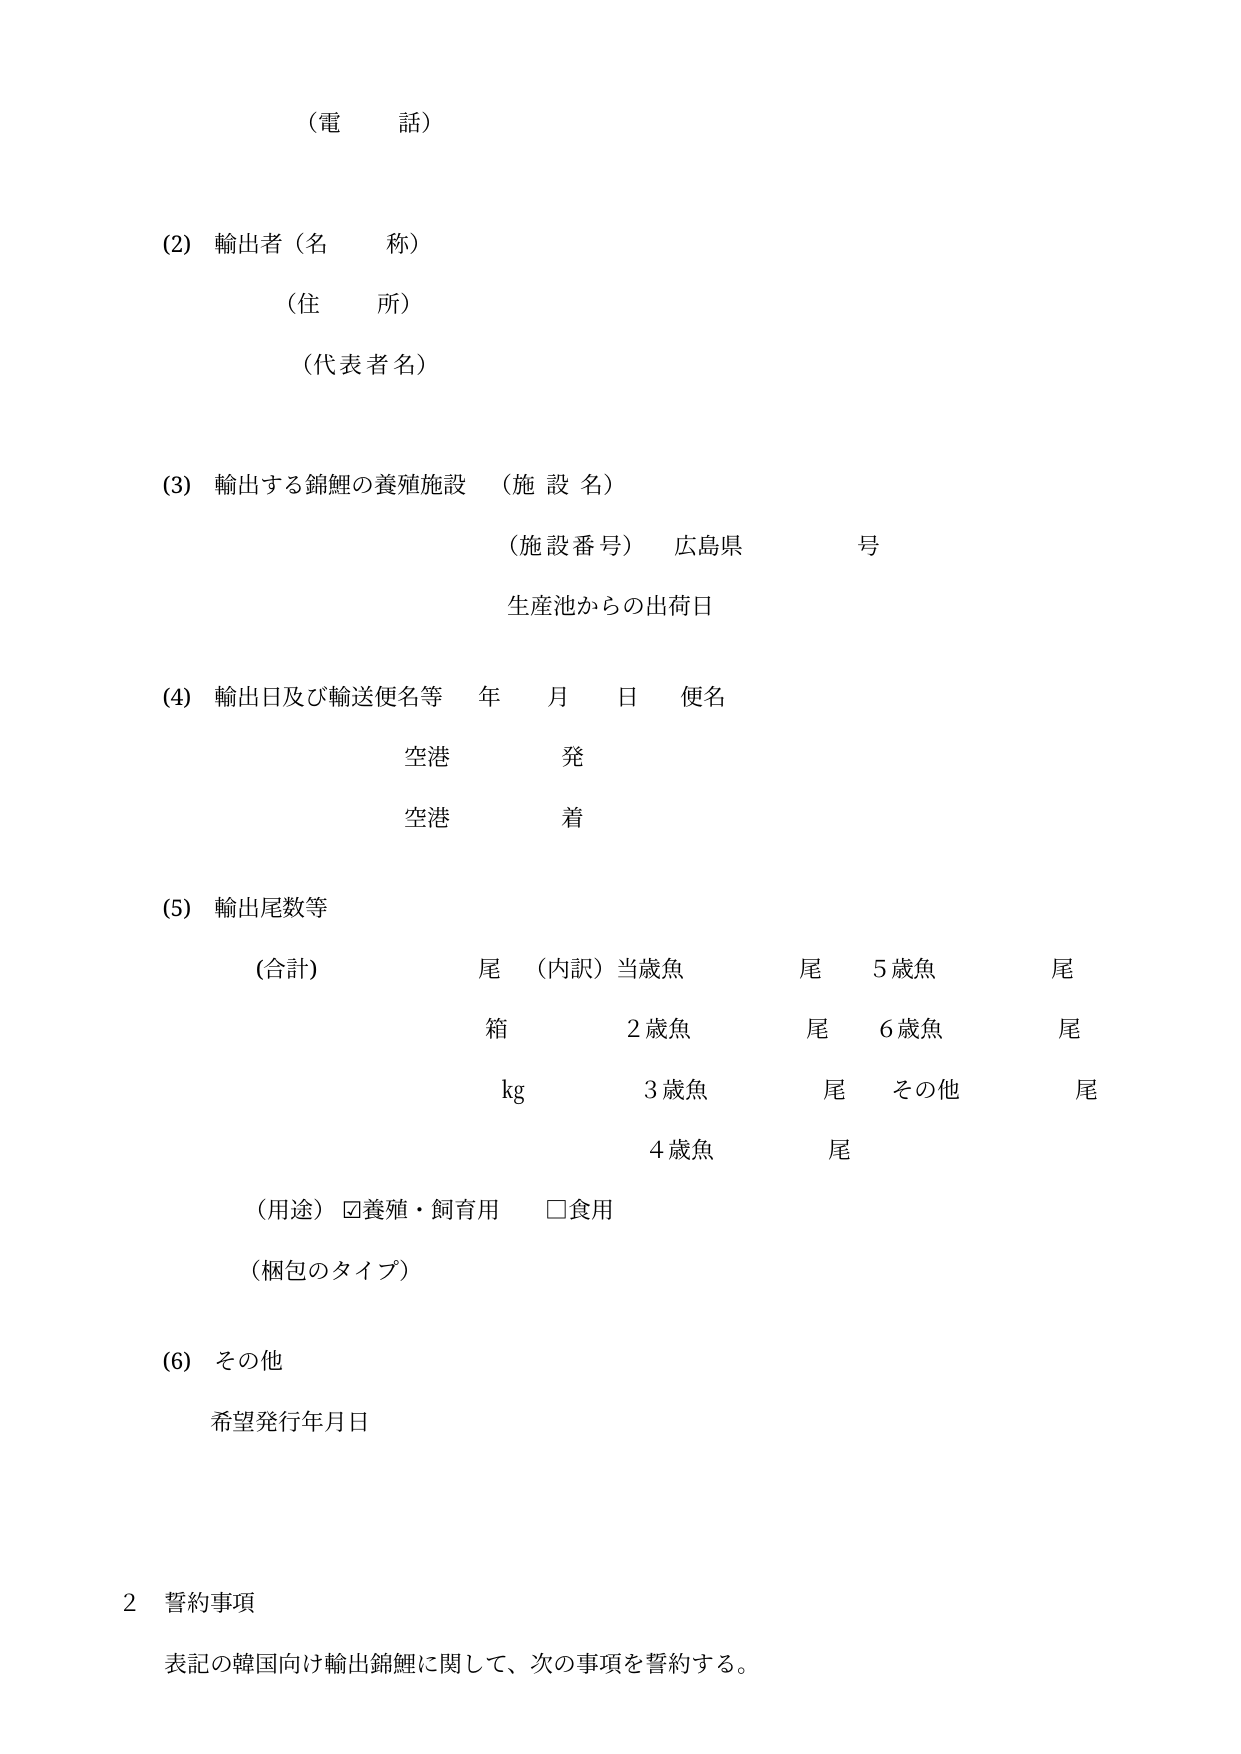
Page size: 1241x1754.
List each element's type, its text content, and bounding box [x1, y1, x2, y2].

text (3) 輸出する錦鯉の養殖施設 （施設名） [118, 454, 1122, 514]
text 空港 着 [118, 786, 1122, 846]
text 表記の韓国向け輸出錦鯉に関して、次の事項を誓約する。 [118, 1632, 1122, 1692]
text （施設番号） 広島県 号 [118, 514, 1122, 574]
text (2) 輸出者（名 称） [118, 212, 1122, 272]
text 箱 ２歳魚 尾 ６歳魚 尾 [118, 997, 1122, 1058]
text ㎏ ３歳魚 尾 その他 尾 [118, 1058, 1122, 1118]
text (4) 輸出日及び輸送便名等 年 月 日 便名 [118, 665, 1122, 726]
text ２ 誓約事項 [118, 1571, 1122, 1632]
text （電 話） [118, 91, 1122, 152]
text (5) 輸出尾数等 [118, 877, 1122, 937]
text (合計) 尾 （内訳）当歳魚 尾 ５歳魚 尾 [118, 937, 1122, 997]
text （住 所） [188, 272, 1122, 333]
text (6) その他 [118, 1330, 1122, 1390]
text （用途） ☑養殖・飼育用 □食用 [118, 1179, 1122, 1239]
text ４歳魚 尾 [118, 1118, 1122, 1179]
text （梱包のタイプ） [118, 1239, 1122, 1299]
text （代表者名） [118, 333, 1122, 393]
text 生産池からの出荷日 [118, 574, 1122, 635]
text 空港 発 [118, 726, 1122, 786]
text 希望発行年月日 [118, 1390, 1122, 1451]
